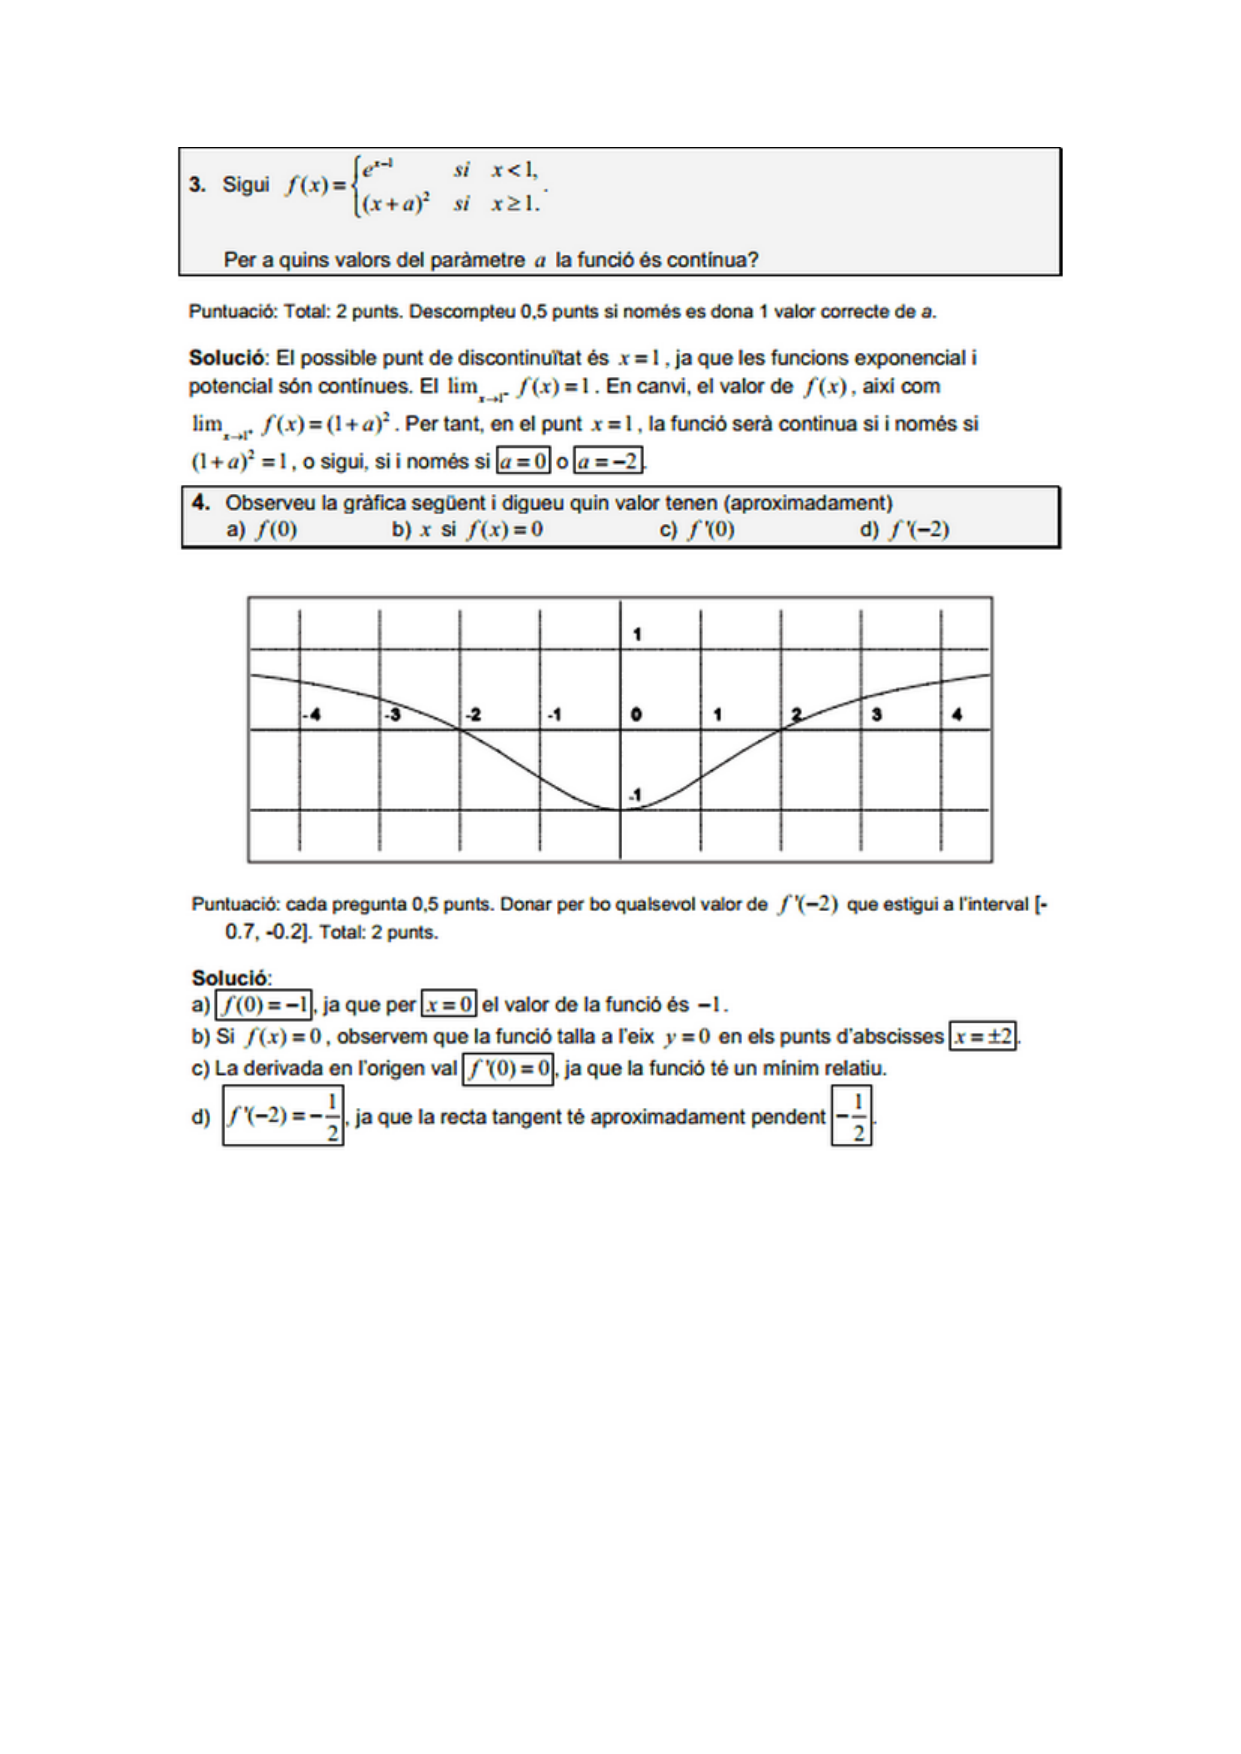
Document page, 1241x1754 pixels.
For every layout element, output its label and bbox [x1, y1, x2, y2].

picture [177, 147, 1063, 477]
picture [177, 481, 1063, 1164]
